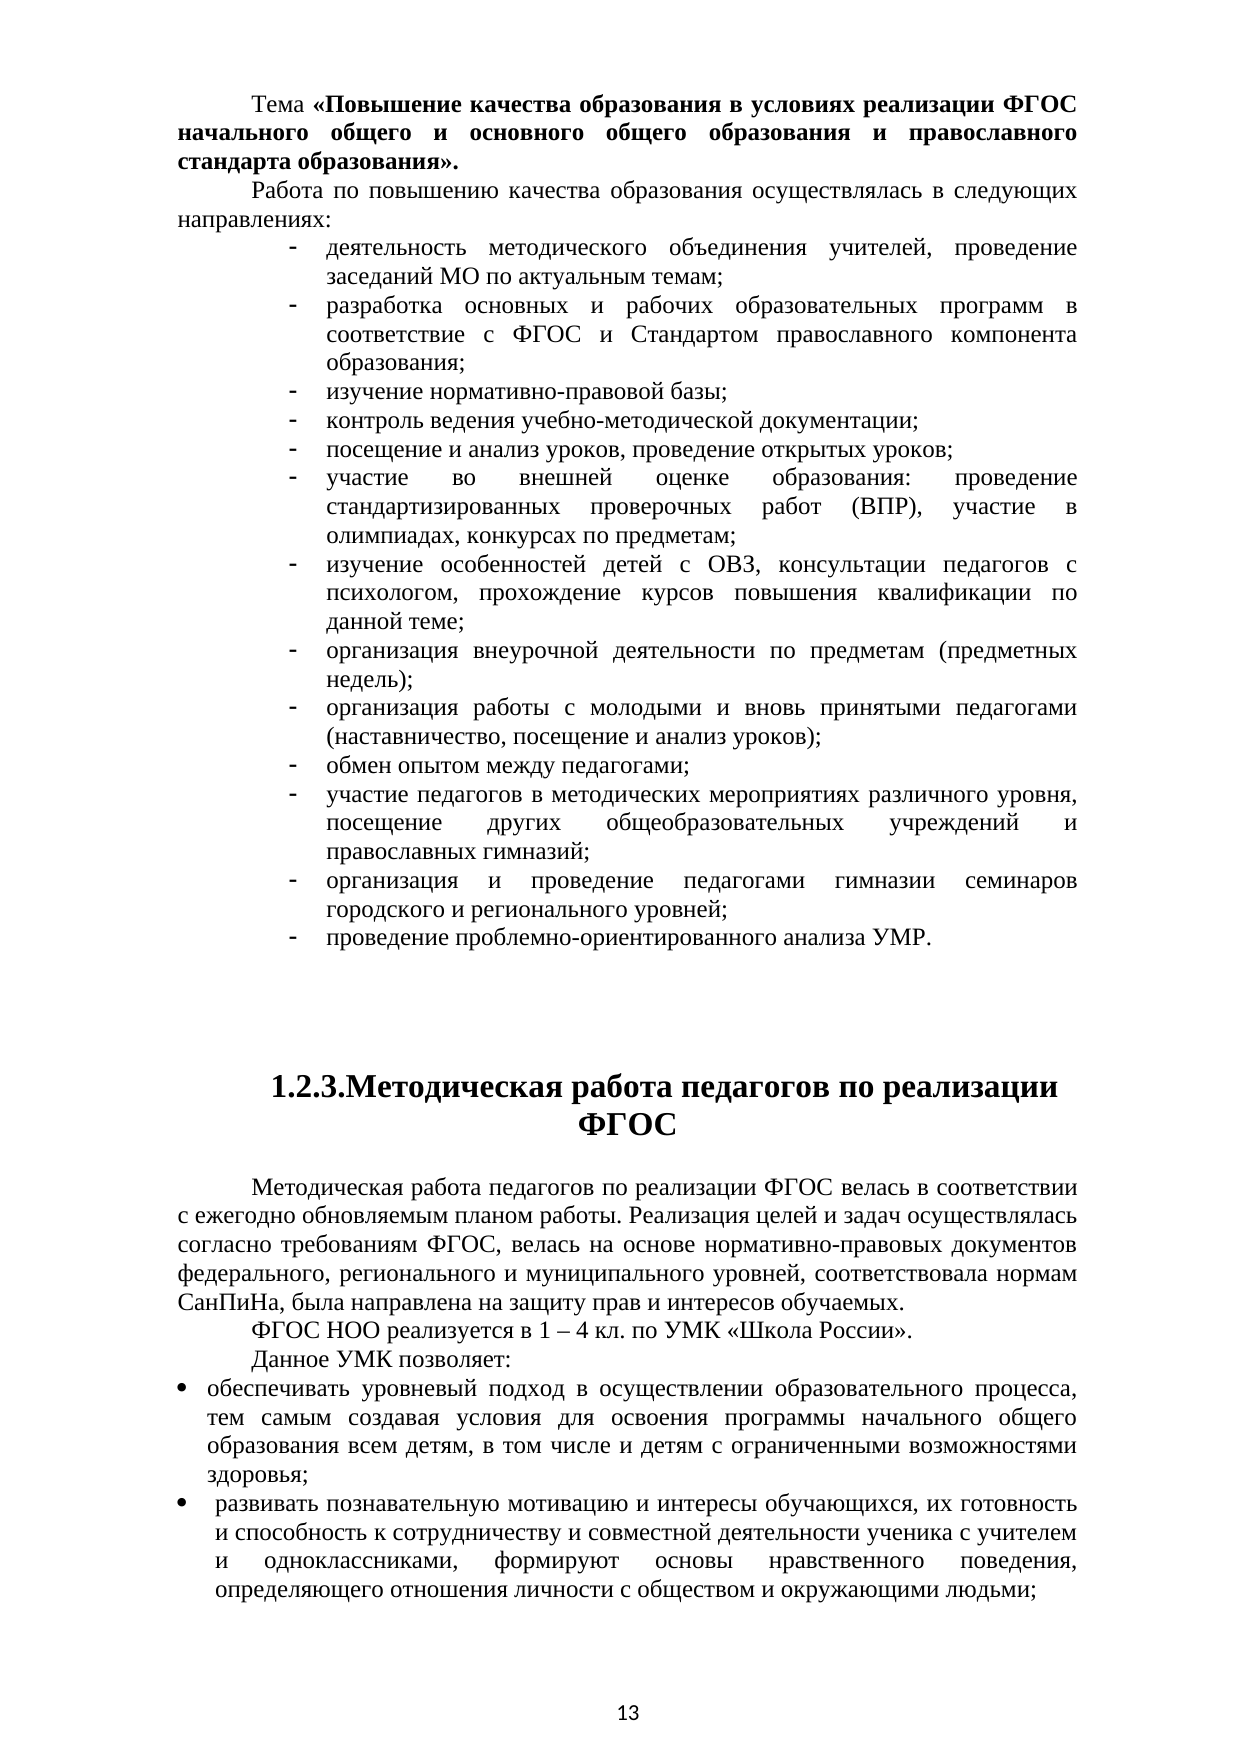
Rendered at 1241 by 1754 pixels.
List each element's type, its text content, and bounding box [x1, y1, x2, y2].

list организация и проведение педагогами гимназии семинаров городского и регионального уровней; [288, 865, 1078, 922]
list обмен опытом между педагогами; [288, 750, 1078, 779]
list организация внеурочной деятельности по предметам (предметных недель); [288, 635, 1078, 692]
text Данное УМК позволяет: [177, 1344, 1078, 1373]
text ФГОС НОО реализуется в 1 – 4 кл. по УМК «Школа России». [177, 1315, 1078, 1344]
text 1.2.3.Методическая работа педагогов по реализации ФГОС [177, 1066, 1078, 1143]
list участие во внешней оценке образования: проведение стандартизированных проверочных работ (ВПР), участие в олимпиадах, конкурсах по предметам; [288, 462, 1078, 549]
list обеспечивать уровневый подход в осуществлении образовательного процесса, тем самым создавая условия для освоения программы начального общего образования всем детям, в том числе и детям с ограниченными возможностями здоровья; [177, 1373, 1078, 1488]
list развивать познавательную мотивацию и интересы обучающихся, их готовность и способность к сотрудничеству и совместной деятельности ученика с учителем и одноклассниками, формируют основы нравственного поведения, определяющего отношения личности с обществом и окружающими людьми; [177, 1488, 1078, 1603]
list участие педагогов в методических мероприятиях различного уровня, посещение других общеобразовательных учреждений и православных гимназий; [288, 779, 1078, 865]
list деятельность методического объединения учителей, проведение заседаний МО по актуальным темам; [288, 232, 1078, 290]
list изучение нормативно-правовой базы; [288, 376, 1078, 405]
list посещение и анализ уроков, проведение открытых уроков; [288, 434, 1078, 462]
list изучение особенностей детей с ОВЗ, консультации педагогов с психологом, прохождение курсов повышения квалификации по данной теме; [288, 549, 1078, 635]
list разработка основных и рабочих образовательных программ в соответствие с ФГОС и Стандартом православного компонента образования; [288, 290, 1078, 376]
list организация работы с молодыми и вновь принятыми педагогами (наставничество, посещение и анализ уроков); [288, 692, 1078, 750]
text Работа по повышению качества образования осуществлялась в следующих направлениях: [177, 175, 1078, 232]
list контроль ведения учебно-методической документации; [288, 405, 1078, 434]
list проведение проблемно-ориентированного анализа УМР. [288, 922, 1078, 951]
text Методическая работа педагогов по реализации ФГОС велась в соответствии с ежегодно обновляемым планом работы. Реализация целей и задач осуществлялась согласно требованиям ФГОС, велась на основе нормативно-правовых документов федерального, регионального и муниципального уровней, соответствовала нормам СанПиНа, была направлена на защиту прав и интересов обучаемых. [177, 1172, 1078, 1315]
text Тема «Повышение качества образования в условиях реализации ФГОС начального общего и основного общего образования и православного стандарта образования». [177, 89, 1078, 175]
